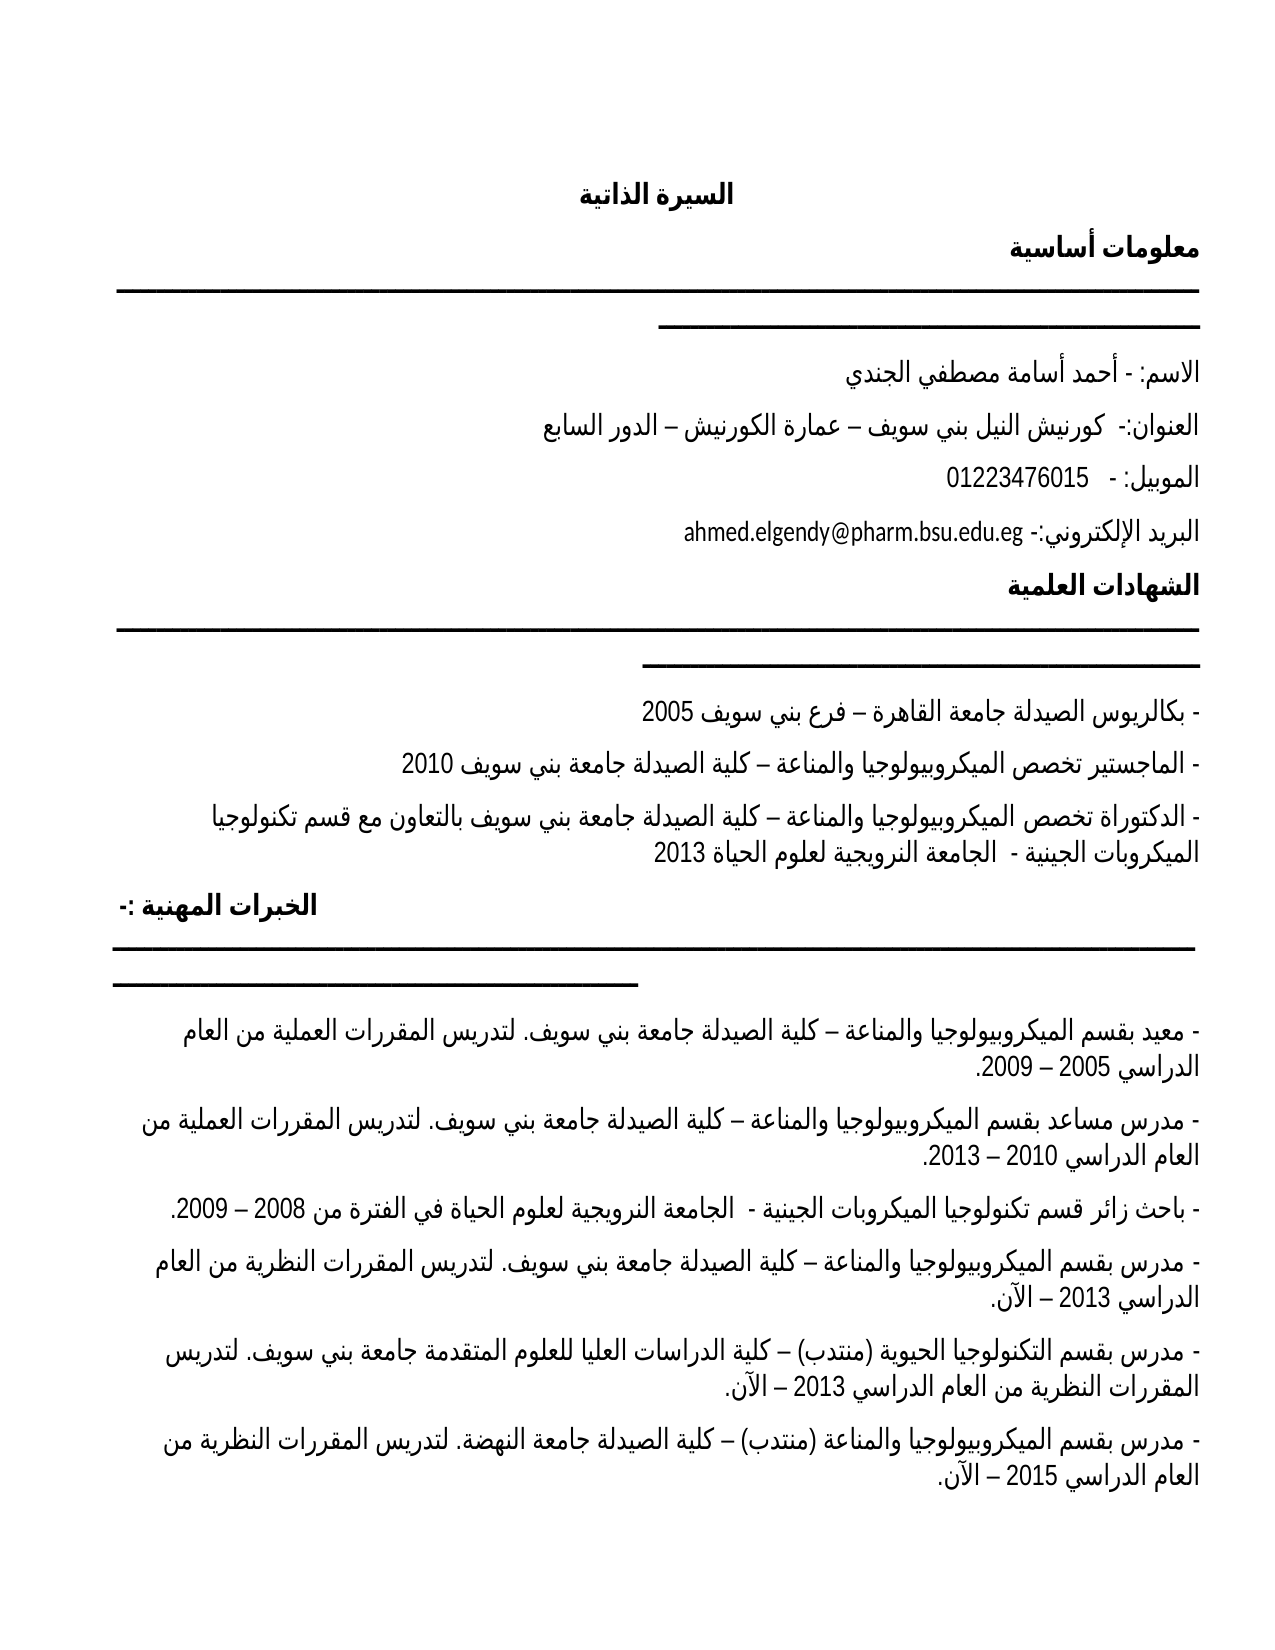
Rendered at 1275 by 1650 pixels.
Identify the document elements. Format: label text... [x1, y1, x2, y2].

text - مدرس بقسم التكنولوجيا الحيوية (منتدب) – كلية الدراسات العليا للعلوم المتقدمة جامعة بني سويف. لتدريس المقررات النظرية من العام الدراسي 2013 – الآن. [112, 1333, 1200, 1403]
text السيرة الذاتية [112, 177, 1200, 211]
text الخبرات المهنية :- ــــــــــــــــــــــــــــــــــــــــــــــــــــــــــــــــــــــــــــــــــــــــــــــــــــــــــــــــــــــــــــــــــــــــــــــــــــــــــــــــــــــــــــــــــــــــــــــــــــــــــ [112, 888, 1200, 994]
text الاسم: - أحمد أسامة مصطفي الجندي [112, 355, 1200, 388]
text معلومات أساسية ــــــــــــــــــــــــــــــــــــــــــــــــــــــــــــــــــــــــــــــــــــــــــــــــــــــــــــــــــــــــــــــــــــــــــــــــــــــــــــــــــــــــــــــــــــــــــــــــــــــــــــ [112, 230, 1200, 336]
text - الدكتوراة تخصص الميكروبيولوجيا والمناعة – كلية الصيدلة جامعة بني سويف بالتعاون مع قسم تكنولوجيا الميكروبات الجينية - الجامعة النرويجية لعلوم الحياة 2013 [112, 799, 1200, 869]
text - الماجستير تخصص الميكروبيولوجيا والمناعة – كلية الصيدلة جامعة بني سويف 2010 [112, 746, 1200, 780]
text البريد الإلكتروني:- ahmed.elgendy@pharm.bsu.edu.eg [112, 513, 1200, 549]
text - مدرس بقسم الميكروبيولوجيا والمناعة (منتدب) – كلية الصيدلة جامعة النهضة. لتدريس المقررات النظرية من العام الدراسي 2015 – الآن. [112, 1422, 1200, 1492]
text - مدرس مساعد بقسم الميكروبيولوجيا والمناعة – كلية الصيدلة جامعة بني سويف. لتدريس المقررات العملية من العام الدراسي 2010 – 2013. [112, 1102, 1200, 1172]
text - معيد بقسم الميكروبيولوجيا والمناعة – كلية الصيدلة جامعة بني سويف. لتدريس المقررات العملية من العام الدراسي 2005 – 2009. [112, 1013, 1200, 1083]
text - باحث زائر قسم تكنولوجيا الميكروبات الجينية - الجامعة النرويجية لعلوم الحياة في الفترة من 2008 – 2009. [112, 1191, 1200, 1225]
text الشهادات العلمية ــــــــــــــــــــــــــــــــــــــــــــــــــــــــــــــــــــــــــــــــــــــــــــــــــــــــــــــــــــــــــــــــــــــــــــــــــــــــــــــــــــــــــــــــــــــــــــــــــــــــــــــ [112, 568, 1200, 674]
text الموبيل: - 01223476015 [112, 461, 1200, 494]
text - مدرس بقسم الميكروبيولوجيا والمناعة – كلية الصيدلة جامعة بني سويف. لتدريس المقررات النظرية من العام الدراسي 2013 – الآن. [112, 1244, 1200, 1314]
text العنوان:- كورنيش النيل بني سويف – عمارة الكورنيش – الدور السابع [112, 408, 1200, 441]
text - بكالريوس الصيدلة جامعة القاهرة – فرع بني سويف 2005 [112, 693, 1200, 727]
